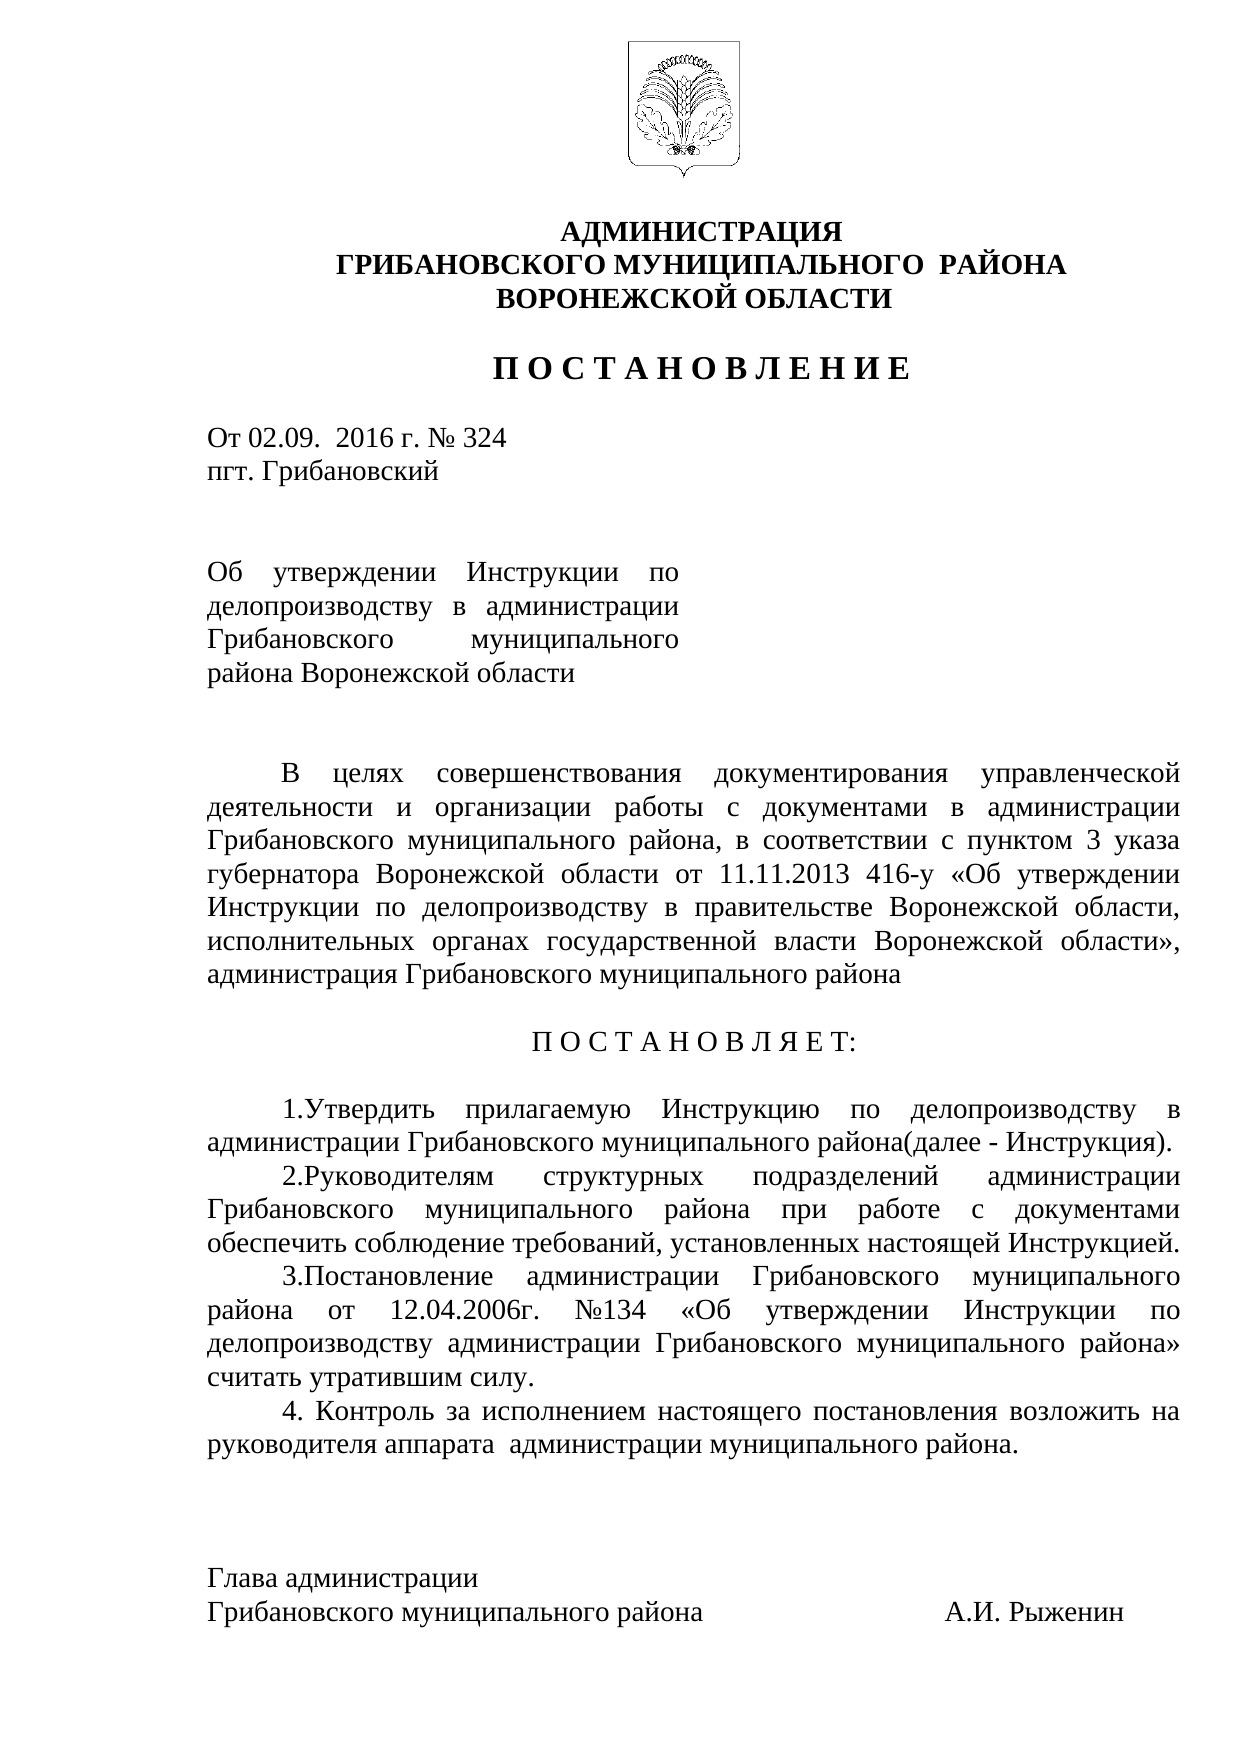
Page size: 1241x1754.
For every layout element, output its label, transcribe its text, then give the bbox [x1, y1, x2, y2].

text ГРИБАНОВСКОГО МУНИЦИПАЛЬНОГО РАЙОНА ВОРОНЕЖСКОЙ ОБЛАСТИ [207, 247, 1181, 314]
text 4. Контроль за исполнением настоящего постановления возложить на руководителя аппарата администрации муниципального района. [207, 1393, 1181, 1460]
text пгт. Грибановский [207, 453, 1181, 487]
text 3.Постановление администрации Грибановского муниципального района от 12.04.2006г. №134 «Об утверждении Инструкции по делопроизводству администрации Грибановского муниципального района» считать утратившим силу. [207, 1258, 1181, 1393]
text От 02.09. 2016 г. № 324 [207, 420, 1181, 453]
text АДМИНИСТРАЦИЯ [207, 214, 1181, 247]
text п о с т а н о в л я е т: [207, 1024, 1181, 1057]
text Глава администрации Грибановского муниципального района А.И. Рыженин [207, 1560, 1181, 1627]
text Об утверждении Инструкции по делопроизводству в администрации Грибановского муниципального района Воронежской области [207, 554, 679, 688]
text 2.Руководителям структурных подразделений администрации Грибановского муниципального района при работе с документами обеспечить соблюдение требований, установленных настоящей Инструкцией. [207, 1158, 1181, 1258]
text П О С Т А Н О В Л Е Н И Е [207, 348, 1181, 386]
text В целях совершенствования документирования управленческой деятельности и организации работы с документами в администрации Грибановского муниципального района, в соответствии с пунктом 3 указа губернатора Воронежской области от 11.11.2013 416-у «Об утверждении Инструкции по делопроизводству в правительстве Воронежской области, исполнительных органах государственной власти Воронежской области», администрация Грибановского муниципального района [207, 755, 1181, 990]
text 1.Утвердить прилагаемую Инструкцию по делопроизводству в администрации Грибановского муниципального района(далее - Инструкция). [207, 1091, 1181, 1158]
